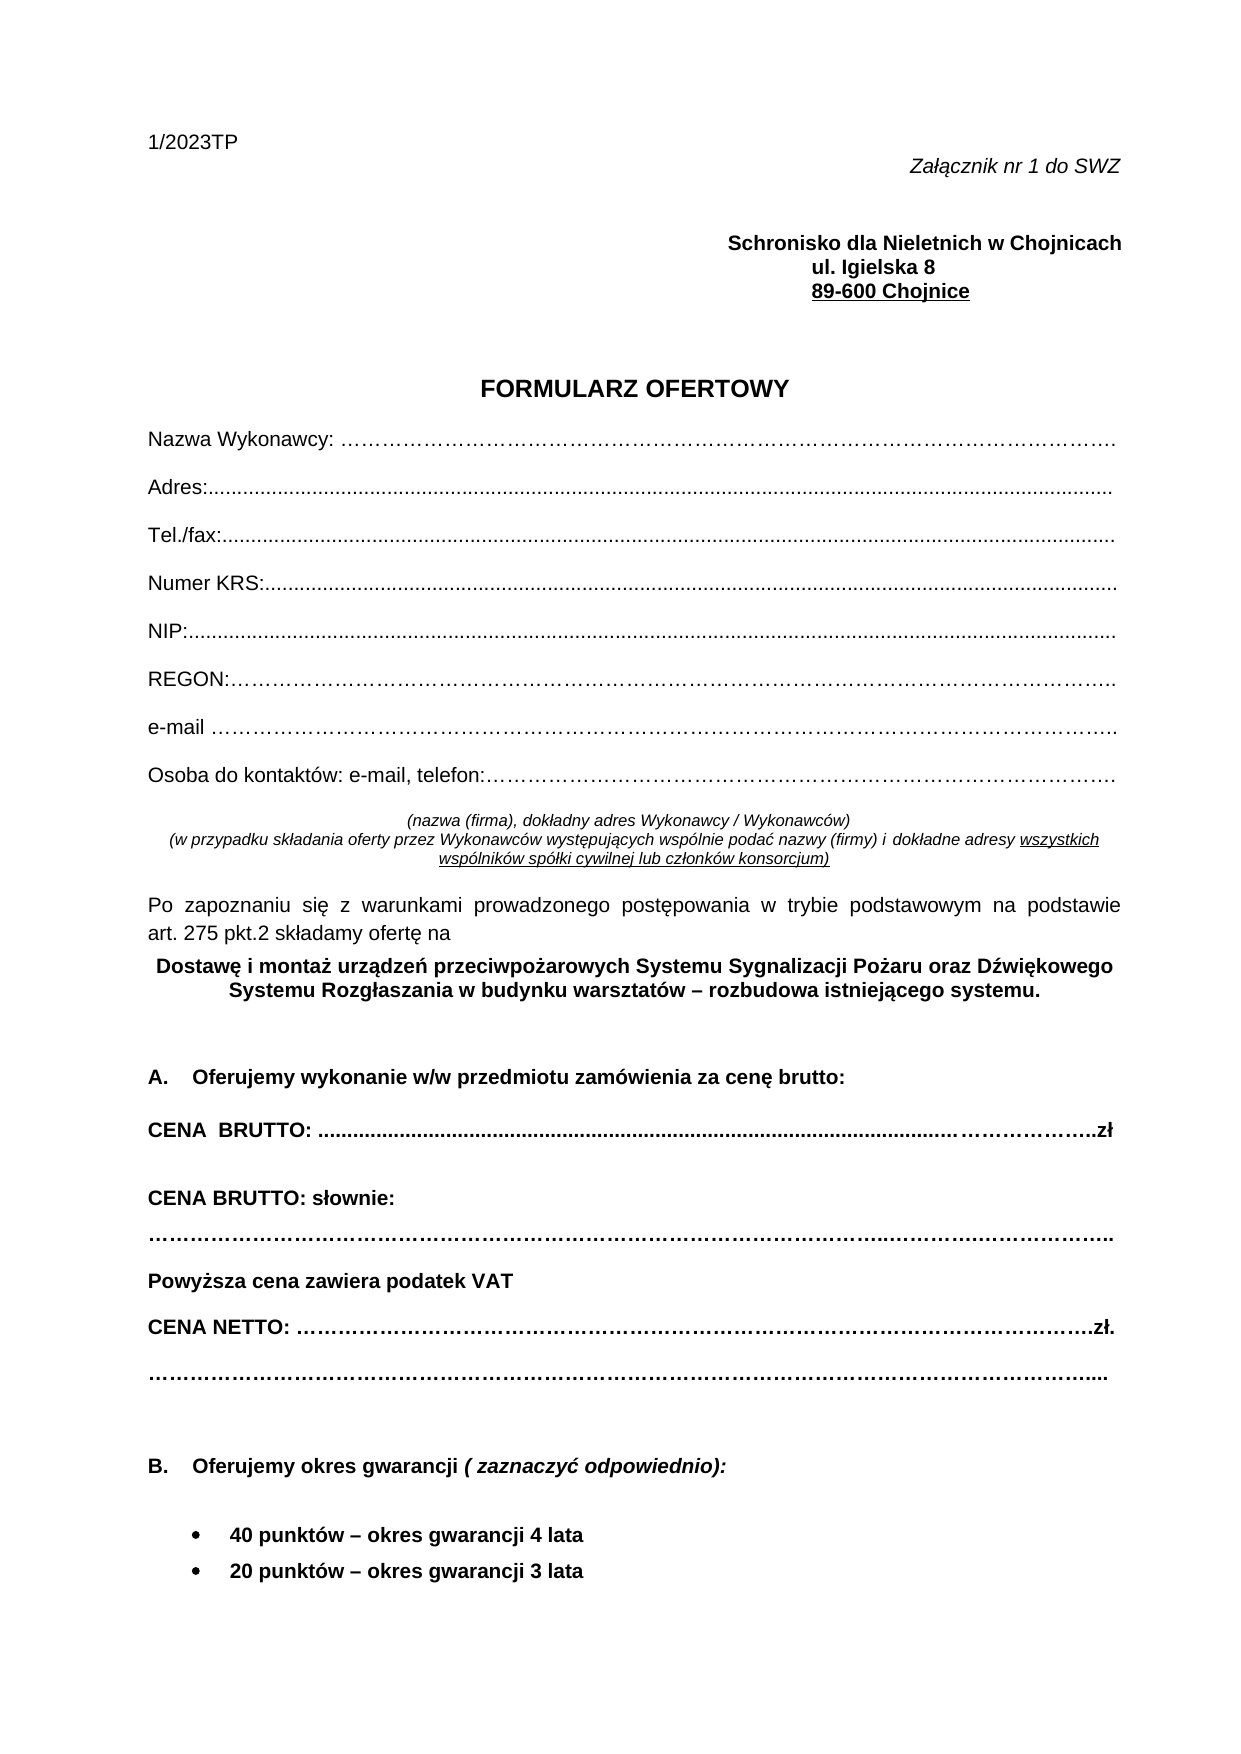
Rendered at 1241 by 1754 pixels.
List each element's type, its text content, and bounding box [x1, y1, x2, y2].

list 20 punktów – okres gwarancji 3 lata [192, 1559, 1122, 1583]
text CENA BRUTTO: ………………..zł [148, 1117, 1122, 1141]
text Numer KRS:.................................................................................................................................................... [148, 571, 1122, 595]
text Schronisko dla Nieletnich w Chojnicach [148, 231, 1122, 255]
text Nazwa Wykonawcy: …………………………………………………………………………………………………. [148, 427, 1122, 451]
text Osoba do kontaktów: e-mail, telefon:………………………………………………………………………………. [148, 763, 1122, 787]
text Tel./fax:........................................................................................................................................................... [148, 523, 1122, 547]
text FORMULARZ OFERTOWY [148, 374, 1122, 403]
text CENA NETTO: …………………………………………………………………………………………………….zł. [148, 1315, 1122, 1339]
text 1/2023TP [148, 130, 1122, 154]
text ……………………………………………………………………………………………………………………….... [148, 1361, 1122, 1385]
list Oferujemy wykonanie w/w przedmiotu zamówienia za cenę brutto: [148, 1065, 1122, 1089]
text Dostawę i montaż urządzeń przeciwpożarowych Systemu Sygnalizacji Pożaru oraz Dźwiękowego Systemu Rozgłaszania w budynku warsztatów – rozbudowa istniejącego systemu. [148, 954, 1122, 1002]
text e-mail ………………………………………………………………………………………………………………….. [148, 715, 1122, 739]
list Oferujemy okres gwarancji ( zaznaczyć odpowiednio): [148, 1454, 1122, 1478]
text ul. Igielska 8 [148, 255, 1122, 279]
text Adres:............................................................................................................................................................. [148, 475, 1122, 499]
text NIP:................................................................................................................................................................. [148, 619, 1122, 643]
list 40 punktów – okres gwarancji 4 lata [192, 1523, 1122, 1547]
text Załącznik nr 1 do SWZ [406, 154, 1122, 178]
text REGON:……………………………………………………………………………………………………………….. [148, 667, 1122, 691]
text (nazwa (firma), dokładny adres Wykonawcy / Wykonawców) [148, 811, 1111, 830]
text (w przypadku składania oferty przez Wykonawców występujących wspólnie podać nazwy (firmy) i dokładne adresy wszystkich wspólników spółki cywilnej lub członków konsorcjum) [148, 830, 1122, 868]
text Powyższa cena zawiera podatek VAT [148, 1268, 1122, 1292]
text 89-600 Chojnice [148, 279, 1122, 303]
text CENA BRUTTO: słownie: ……………………………………………………………………………………………..………….……………….. [148, 1186, 1122, 1246]
subtitle Po zapoznaniu się z warunkami prowadzonego postępowania w trybie podstawowym na podstawie art. 275 pkt.2 składamy ofertę na [148, 893, 1122, 944]
